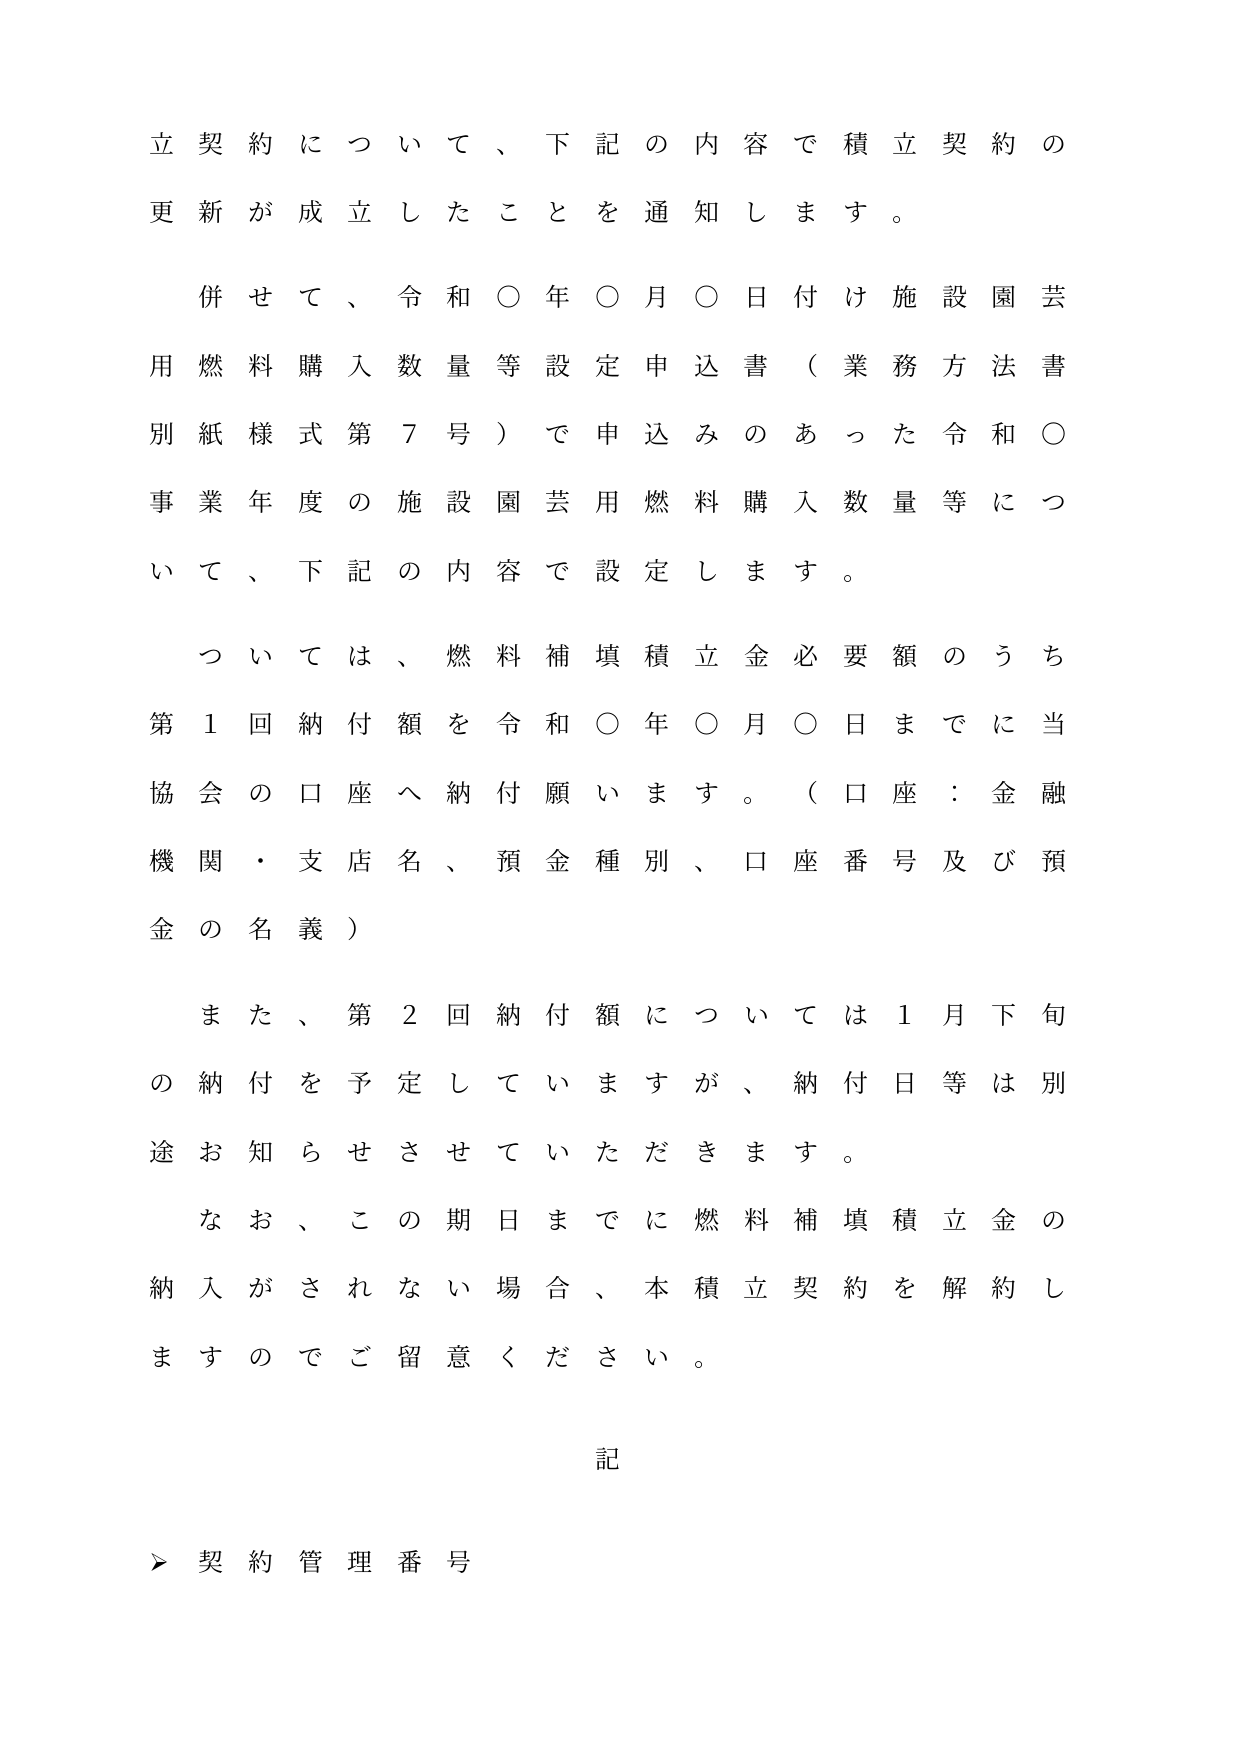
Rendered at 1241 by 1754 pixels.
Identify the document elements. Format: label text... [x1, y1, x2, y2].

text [149, 108, 1091, 245]
text 併せて、令和○年○月○日付け施設園芸用燃料購入数量等設定申込書（業務方法書別紙様式第７号）で申込みのあった令和〇事業年度の施設園芸用燃料購入数量等について、下記の内容で設定します。 [149, 262, 1091, 604]
list 契約管理番号 [149, 1526, 1091, 1594]
text 記 [149, 1424, 1091, 1492]
text また、第２回納付額については１月下旬の納付を予定していますが、納付日等は別途お知らせさせていただきます。 [149, 979, 1091, 1184]
text ついては、燃料補填積立金必要額のうち第１回納付額を令和○年○月○日までに当協会の口座へ納付願います。（口座：金融機関・支店名、預金種別、口座番号及び預金の名義） [149, 621, 1091, 962]
text なお、この期日までに燃料補填積立金の納入がされない場合、本積立契約を解約しますのでご留意ください。 [149, 1184, 1091, 1389]
